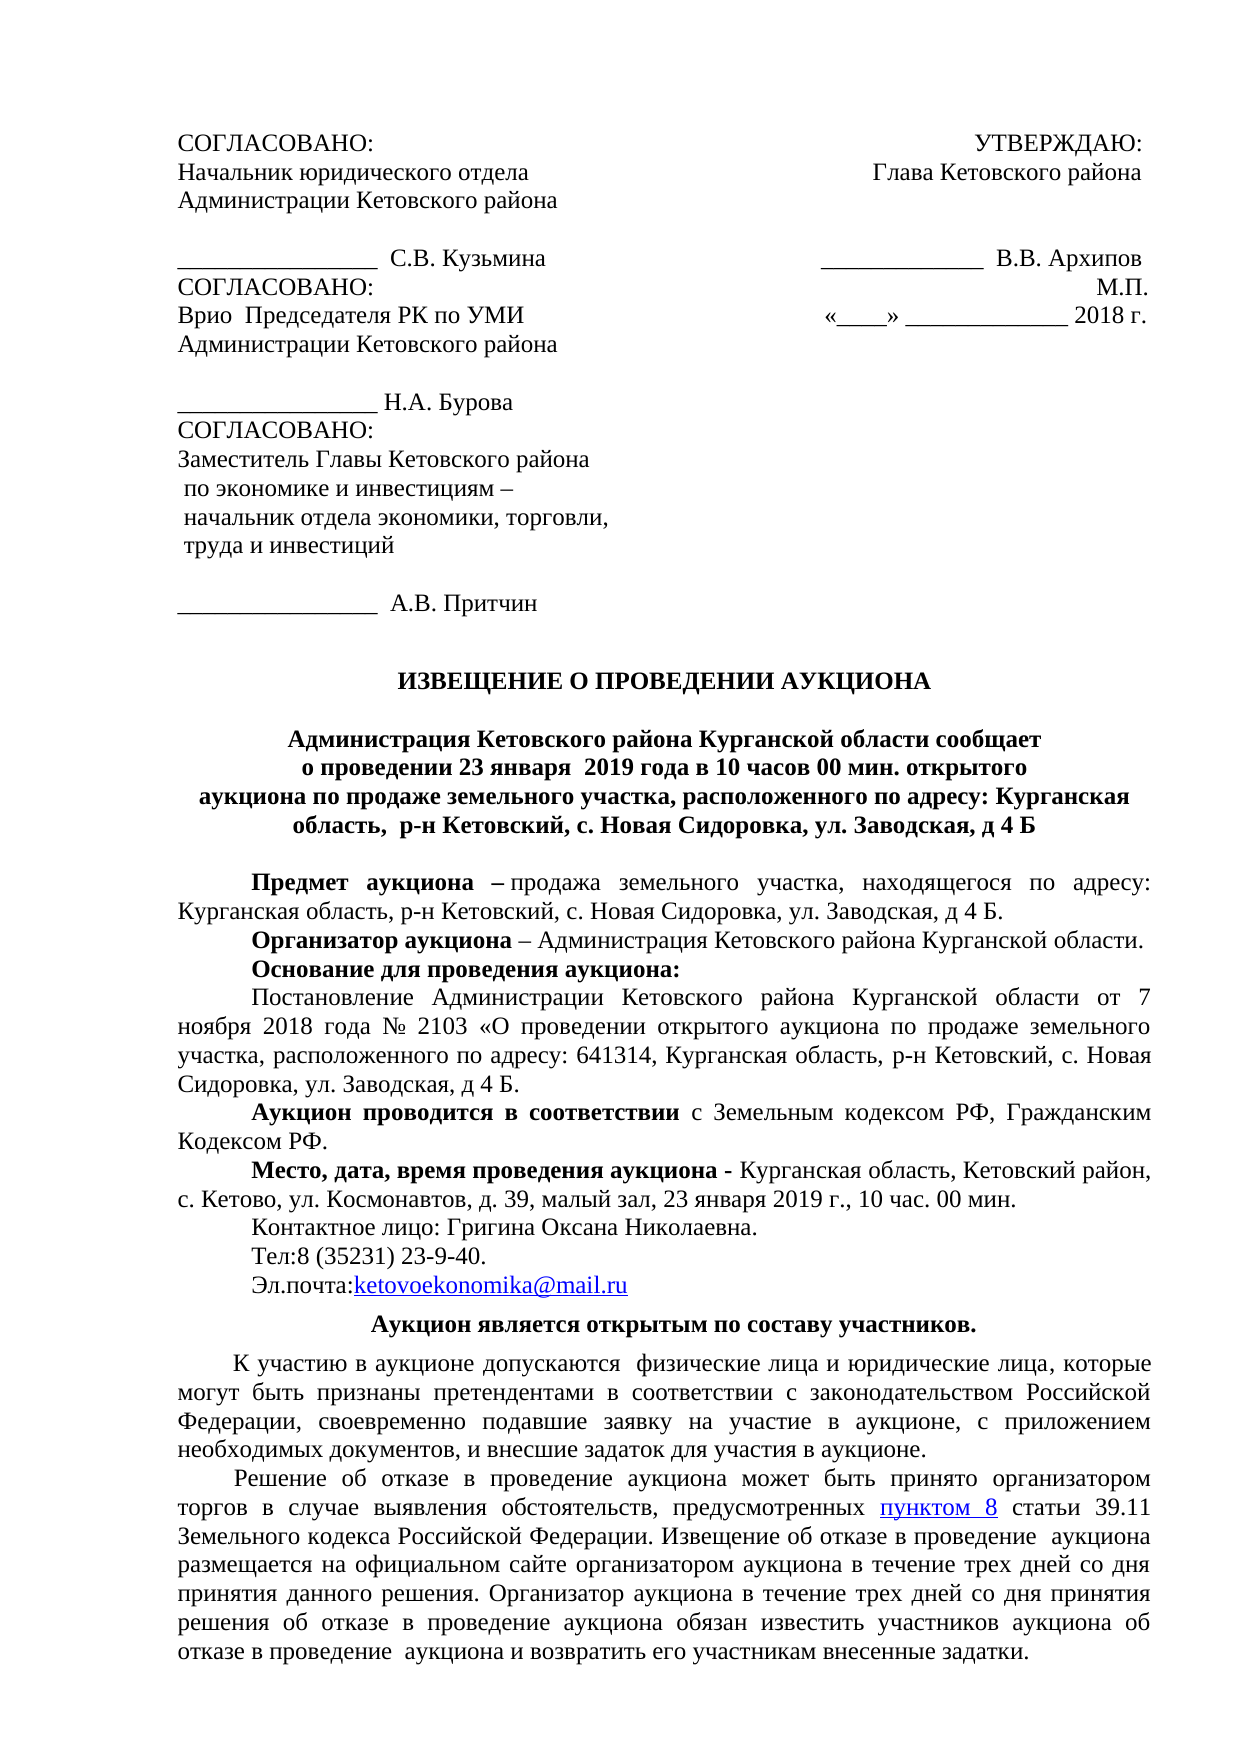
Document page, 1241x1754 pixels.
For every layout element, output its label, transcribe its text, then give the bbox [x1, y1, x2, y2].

text Администрация Кетовского района Курганской области сообщает [177, 724, 1152, 752]
text СОГЛАСОВАНО: [177, 415, 1152, 444]
text ИЗВЕЩЕНИЕ О ПРОВЕДЕНИИ АУКЦИОНА [177, 666, 1152, 695]
text Место, дата, время проведения аукциона - Курганская область, Кетовский район, с. Кетово, ул. Космонавтов, д. 39, малый зал, 23 января 2019 г., 10 час. 00 мин. [177, 1155, 1152, 1212]
text ________________ С.В. Кузьмина _____________ В.В. Архипов [177, 243, 1152, 272]
text Предмет аукциона – продажа земельного участка, находящегося по адресу: Курганская область, р-н Кетовский, с. Новая Сидоровка, ул. Заводская, д 4 Б. [177, 867, 1152, 925]
text Врио Председателя РК по УМИ «____» _____________ 2018 г. [177, 300, 1152, 329]
text Тел:8 (35231) 23-9-40. [177, 1241, 1152, 1270]
text Организатор аукциона – Администрация Кетовского района Курганской области. [177, 925, 1152, 954]
text Решение об отказе в проведение аукциона может быть принято организатором торгов в случае выявления обстоятельств, предусмотренных пунктом 8 статьи 39.11 Земельного кодекса Российской Федерации. Извещение об отказе в проведение аукциона размещается на официальном сайте организатором аукциона в течение трех дней со дня принятия данного решения. Организатор аукциона в течение трех дней со дня принятия решения об отказе в проведение аукциона обязан известить участников аукциона об отказе в проведение аукциона и возвратить его участникам внесенные задатки. [177, 1463, 1152, 1664]
text Начальник юридического отдела Глава Кетовского района [177, 157, 1152, 185]
text Постановление Администрации Кетовского района Курганской области от 7 ноября 2018 года № 2103 «О проведении открытого аукциона по продаже земельного участка, расположенного по адресу: 641314, Курганская область, р-н Кетовский, с. Новая Сидоровка, ул. Заводская, д 4 Б. [177, 982, 1152, 1097]
text Аукцион является открытым по составу участников. [177, 1309, 1152, 1338]
text СОГЛАСОВАНО: УТВЕРЖДАЮ: [177, 128, 1152, 157]
text Администрации Кетовского района [177, 185, 1152, 214]
text Аукцион проводится в соответствии с Земельным кодексом РФ, Гражданским Кодексом РФ. [177, 1097, 1152, 1155]
text ________________ А.В. Притчин [177, 588, 1152, 617]
text Основание для проведения аукциона: [177, 954, 1152, 982]
text начальник отдела экономики, торговли, [177, 502, 1152, 530]
text Контактное лицо: Григина Оксана Николаевна. [177, 1212, 1152, 1241]
text по экономике и инвестициям – [177, 473, 1152, 502]
text ________________ Н.А. Бурова [177, 387, 1152, 415]
text Эл.почта:ketovoekonomika@mail.ru [177, 1270, 1152, 1299]
text Администрации Кетовского района [177, 329, 1152, 358]
text аукциона по продаже земельного участка, расположенного по адресу: Курганская область, р-н Кетовский, с. Новая Сидоровка, ул. Заводская, д 4 Б [177, 781, 1152, 839]
text СОГЛАСОВАНО: М.П. [177, 272, 1152, 300]
text Заместитель Главы Кетовского района [177, 444, 1152, 473]
text труда и инвестиций [177, 530, 1152, 559]
text о проведении 23 января 2019 года в 10 часов 00 мин. открытого [177, 752, 1152, 781]
text К участию в аукционе допускаются физические лица и юридические лица, которые могут быть признаны претендентами в соответствии с законодательством Российской Федерации, своевременно подавшие заявку на участие в аукционе, с приложением необходимых документов, и внесшие задаток для участия в аукционе. [177, 1348, 1152, 1463]
